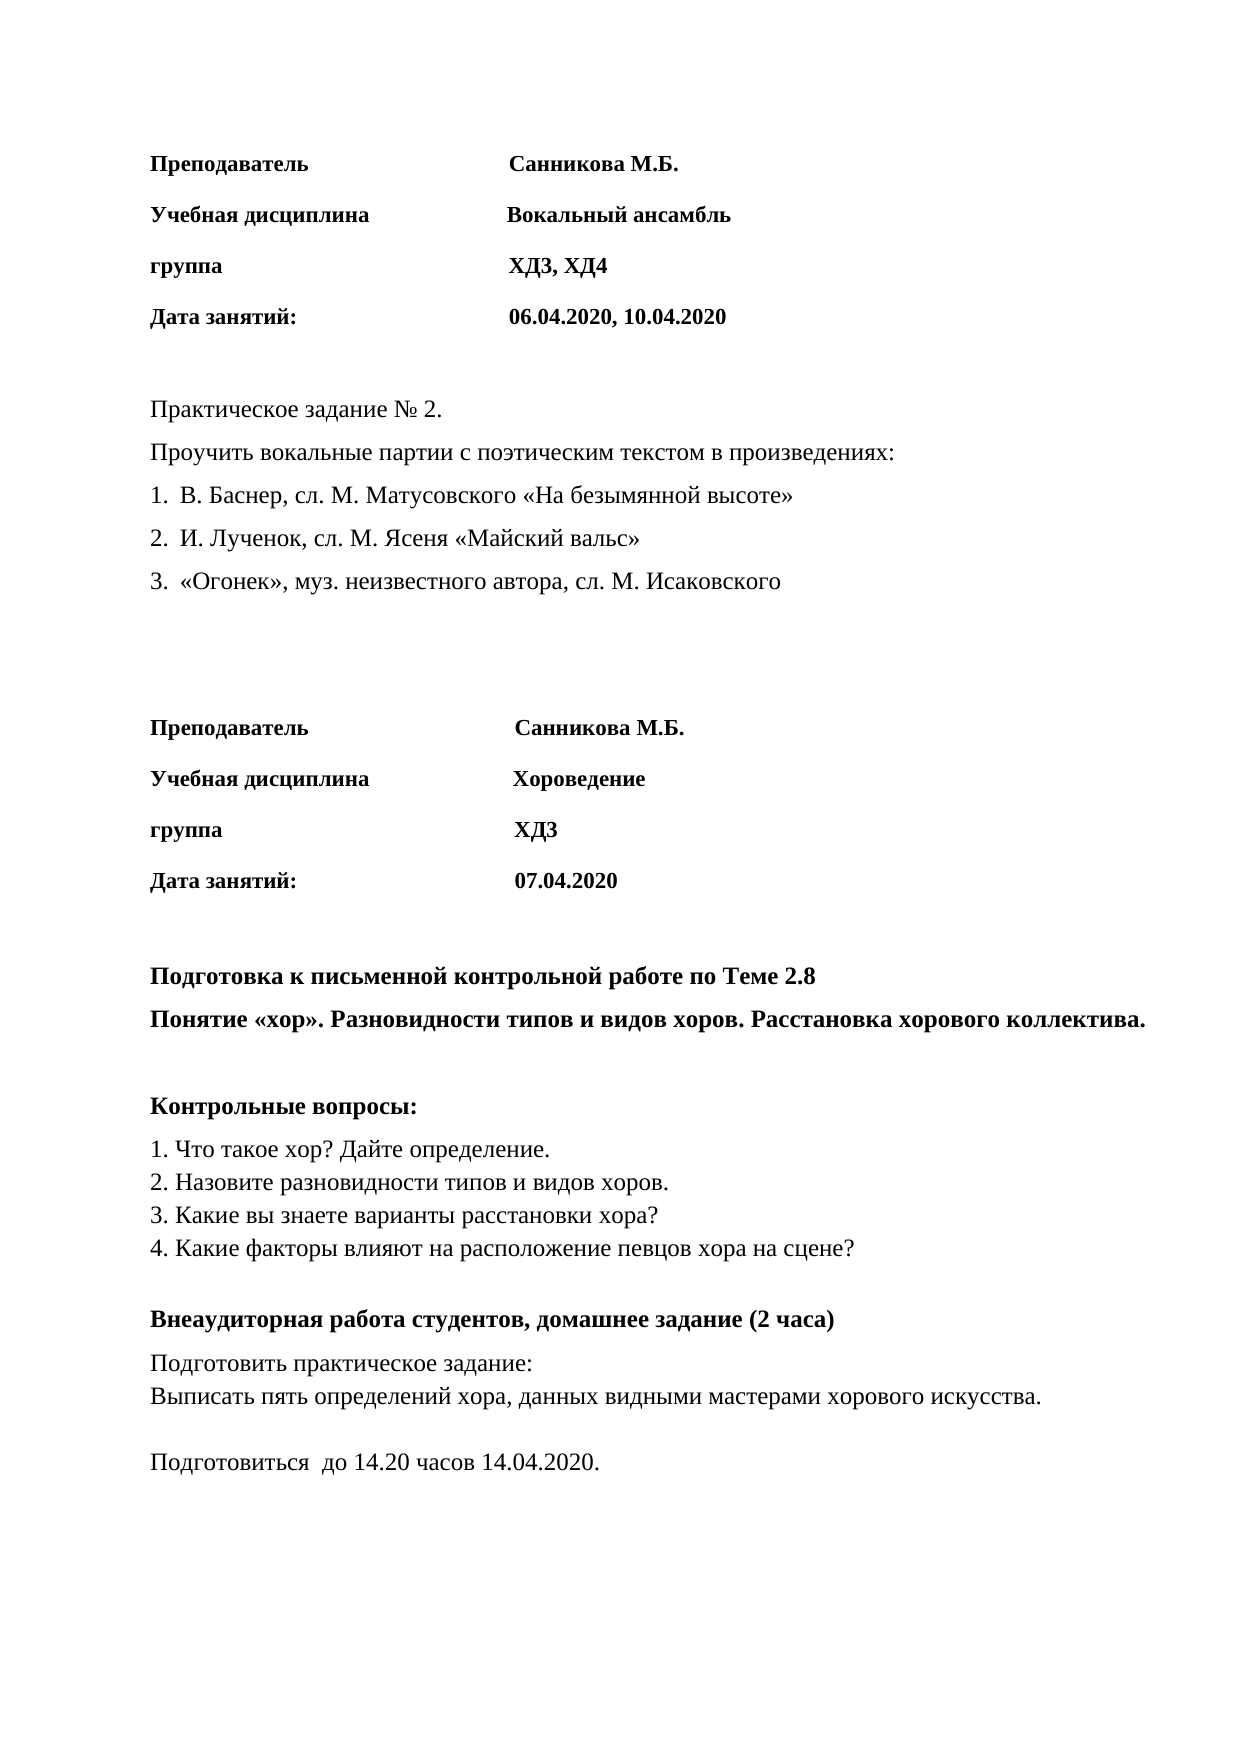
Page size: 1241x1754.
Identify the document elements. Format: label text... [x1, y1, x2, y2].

text 2. Назовите разновидности типов и видов хоров. [150, 1167, 1152, 1196]
text 3. Какие вы знаете варианты расстановки хора? [150, 1200, 1152, 1229]
text Учебная дисциплина Вокальный ансамбль [150, 201, 1152, 227]
text Понятие «хор». Разновидности типов и видов хоров. Расстановка хорового коллектива. [150, 1004, 1152, 1033]
text Дата занятий: 06.04.2020, 10.04.2020 [150, 303, 1152, 329]
text Выписать пять определений хора, данных видными мастерами хорового искусства. [150, 1381, 1152, 1409]
text 1. Что такое хор? Дайте определение. [150, 1134, 1152, 1163]
text группа ХД3 [150, 816, 1152, 843]
text Учебная дисциплина Хороведение [150, 765, 1152, 792]
text Преподаватель Санникова М.Б. [150, 150, 1152, 176]
text группа ХД3, ХД4 [150, 252, 1152, 278]
text Подготовка к письменной контрольной работе по Теме 2.8 [150, 961, 1152, 990]
text 4. Какие факторы влияют на расположение певцов хора на сцене? [150, 1233, 1152, 1262]
text Преподаватель Санникова М.Б. [150, 714, 1152, 741]
text Практическое задание № 2. [150, 394, 1152, 422]
list «Огонек», муз. неизвестного автора, сл. М. Исаковского [150, 566, 1152, 595]
list И. Лученок, сл. М. Ясеня «Майский вальс» [150, 523, 1152, 552]
text Контрольные вопросы: [150, 1091, 1152, 1119]
text Внеаудиторная работа студентов, домашнее задание (2 часа) [150, 1304, 1152, 1333]
text Подготовить практическое задание: [150, 1348, 1152, 1376]
text Подготовиться до 14.20 часов 14.04.2020. [150, 1447, 1152, 1476]
text Проучить вокальные партии с поэтическим текстом в произведениях: [150, 437, 1152, 466]
list В. Баснер, сл. М. Матусовского «На безымянной высоте» [150, 480, 1152, 509]
text Дата занятий: 07.04.2020 [150, 867, 1152, 894]
